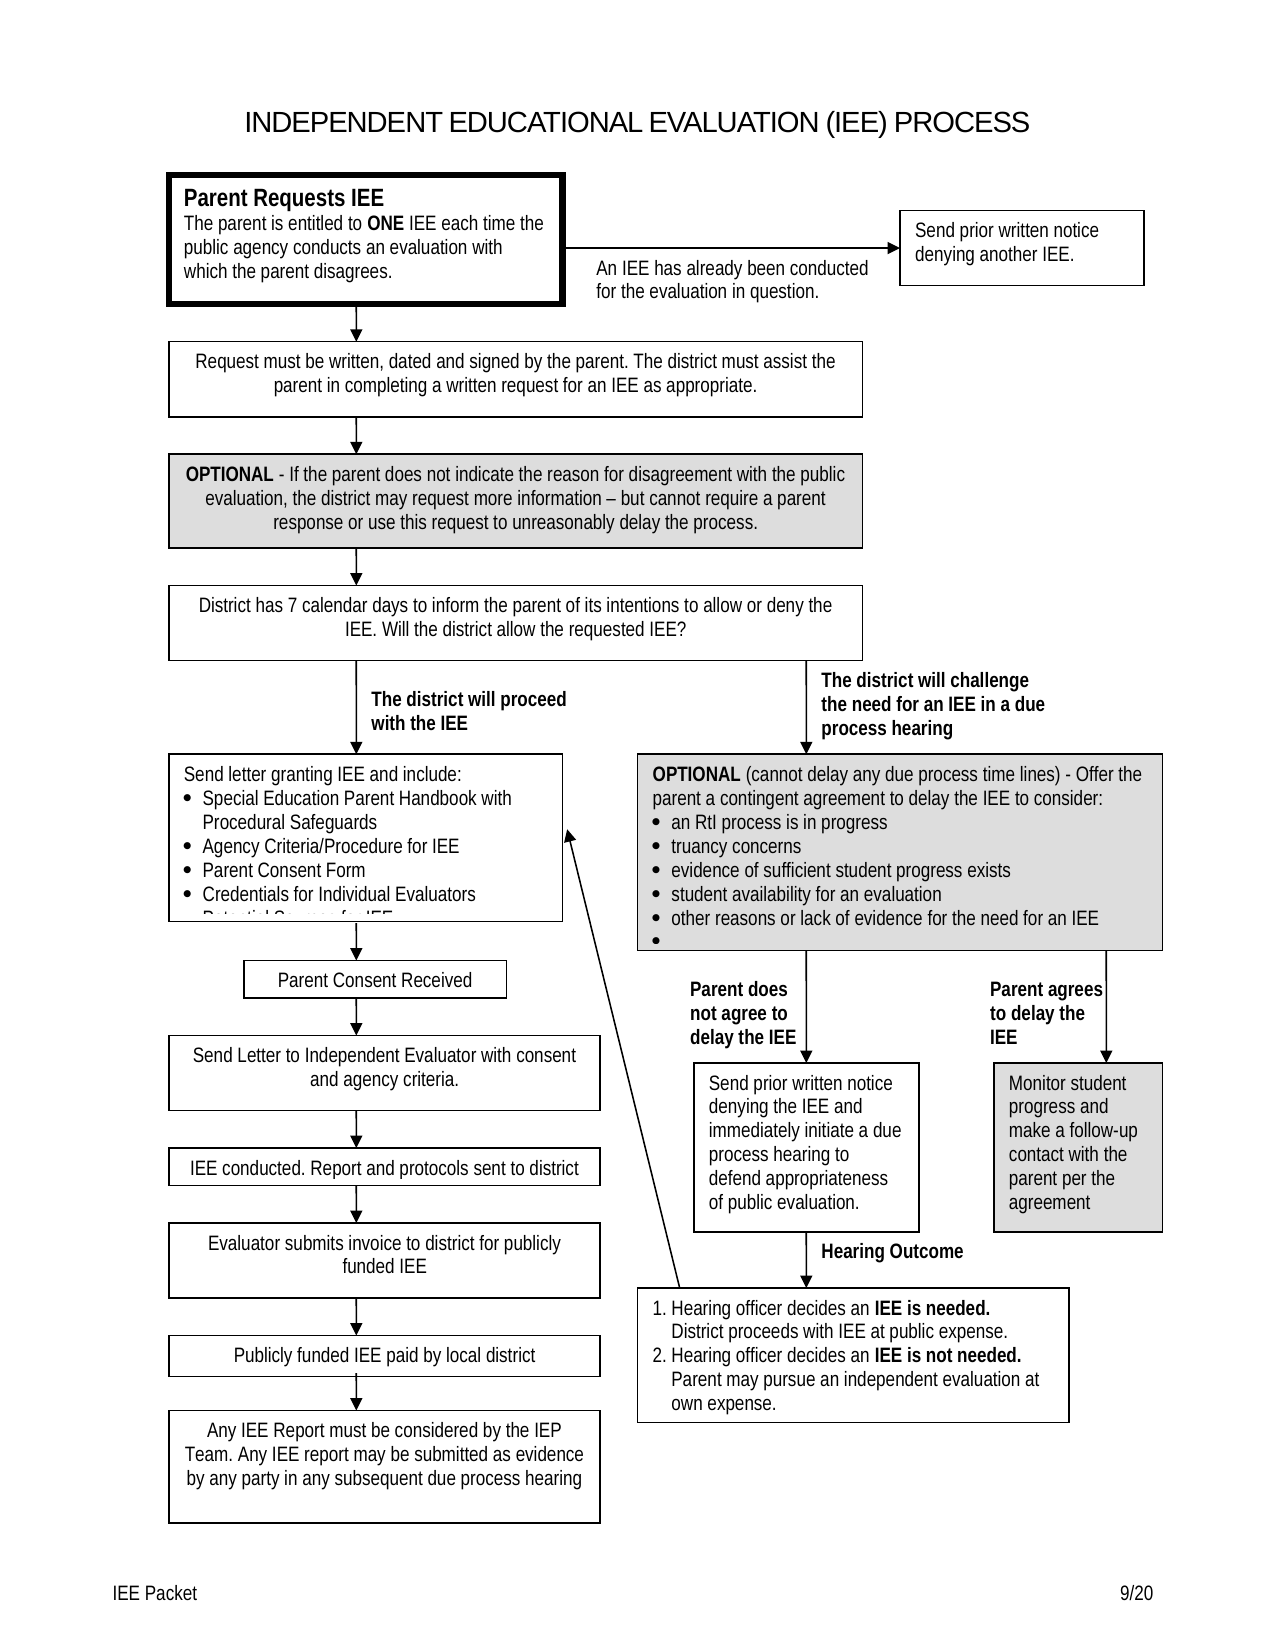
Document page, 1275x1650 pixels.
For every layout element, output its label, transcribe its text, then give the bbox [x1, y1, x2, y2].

title INDEPENDENT EDUCATIONAL EVALUATION (IEE) PROCESS [112, 105, 1162, 138]
